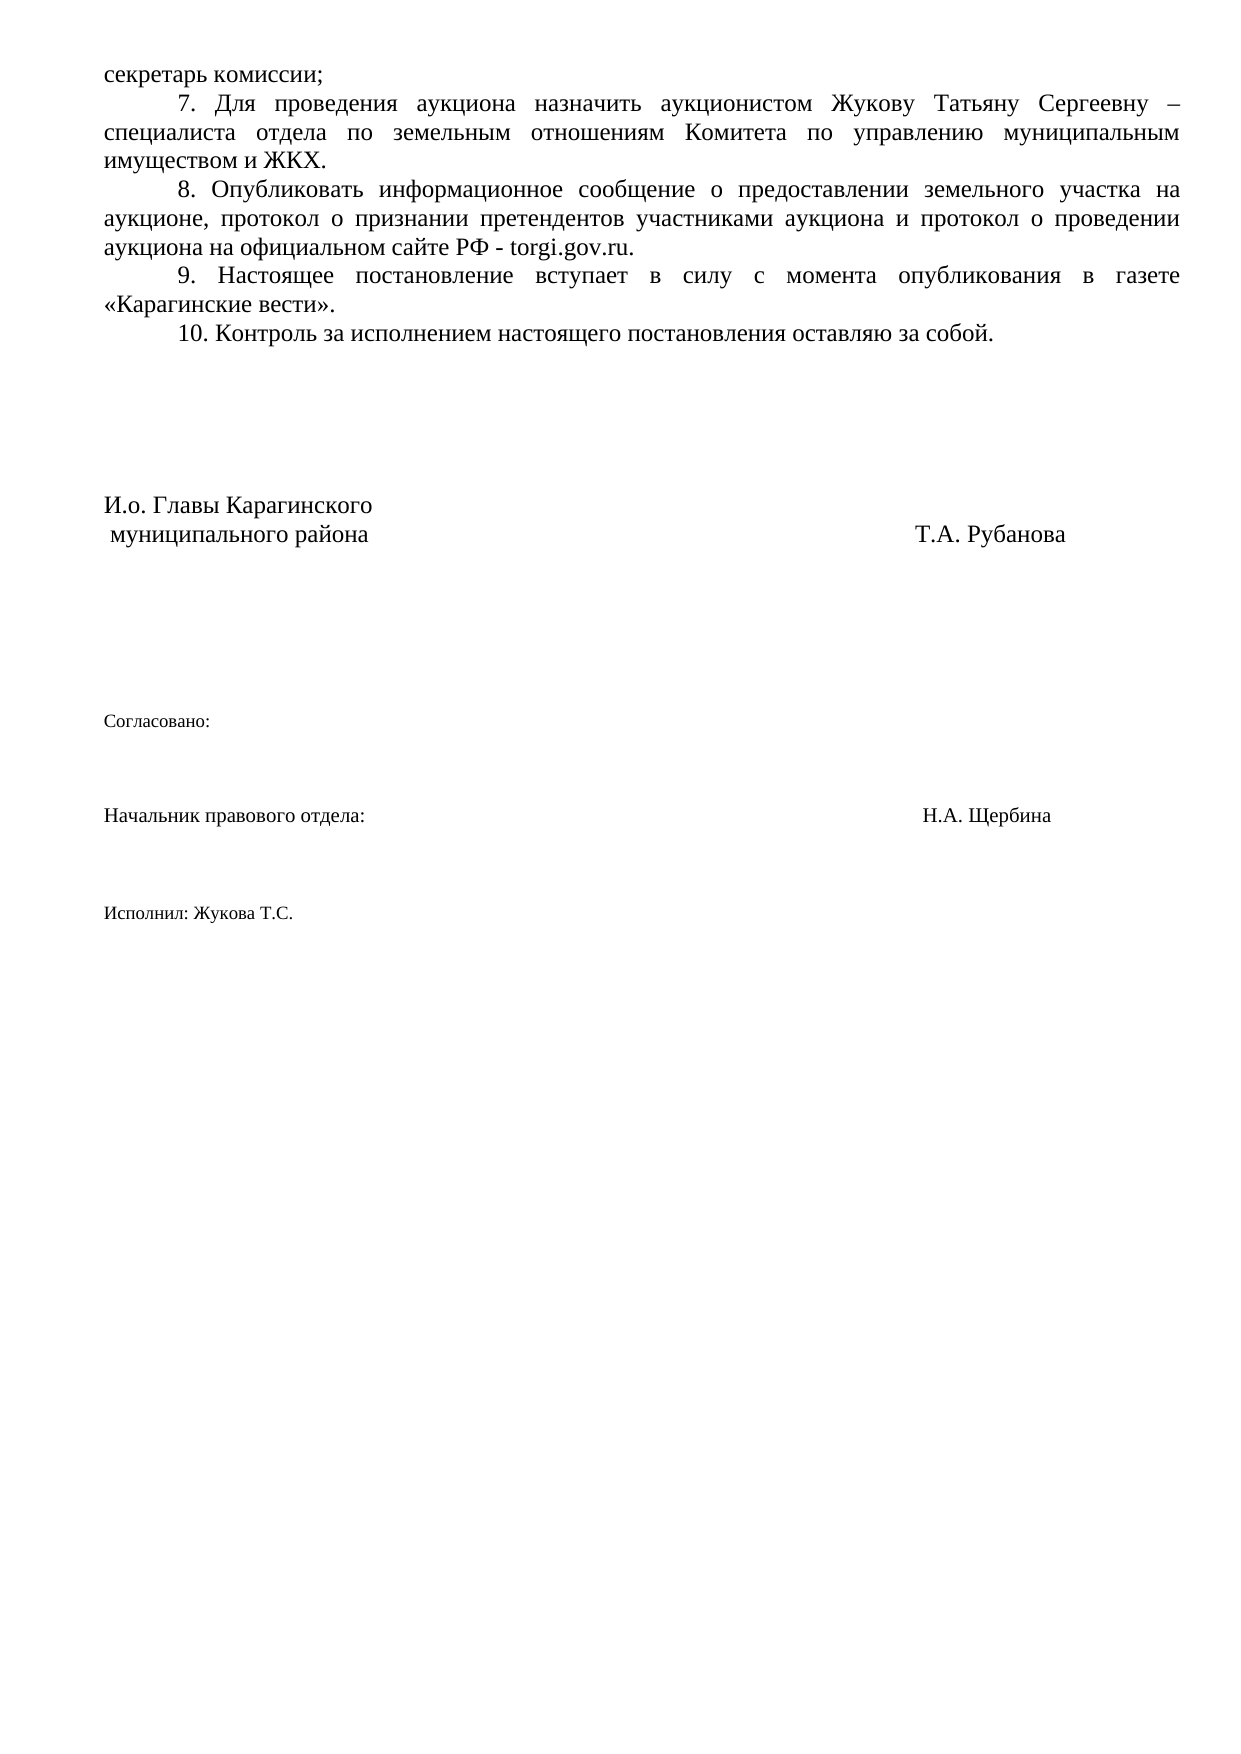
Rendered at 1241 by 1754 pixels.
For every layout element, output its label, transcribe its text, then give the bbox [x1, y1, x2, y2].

text Согласовано: [103, 709, 1181, 731]
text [103, 59, 1181, 88]
text И.о. Главы Карагинского [103, 490, 1181, 519]
text 7. Для проведения аукциона назначить аукционистом Жукову Татьяну Сергеевну –специалиста отдела по земельным отношениям Комитета по управлению муниципальным имуществом и ЖКХ. [103, 88, 1181, 174]
text Начальник правового отдела: Н.А. Щербина [103, 803, 1181, 827]
list Исполнил: Жукова Т.С. [103, 902, 1181, 923]
text 8. Опубликовать информационное сообщение о предоставлении земельного участка на аукционе, протокол о признании претендентов участниками аукциона и протокол о проведении аукциона на официальном сайте РФ - torgi.gov.ru. [103, 174, 1181, 260]
text 10. Контроль за исполнением настоящего постановления оставляю за собой. [103, 318, 1181, 347]
text 9. Настоящее постановление вступает в силу с момента опубликования в газете «Карагинские вести». [103, 260, 1181, 318]
text муниципального района Т.А. Рубанова [103, 519, 1181, 548]
